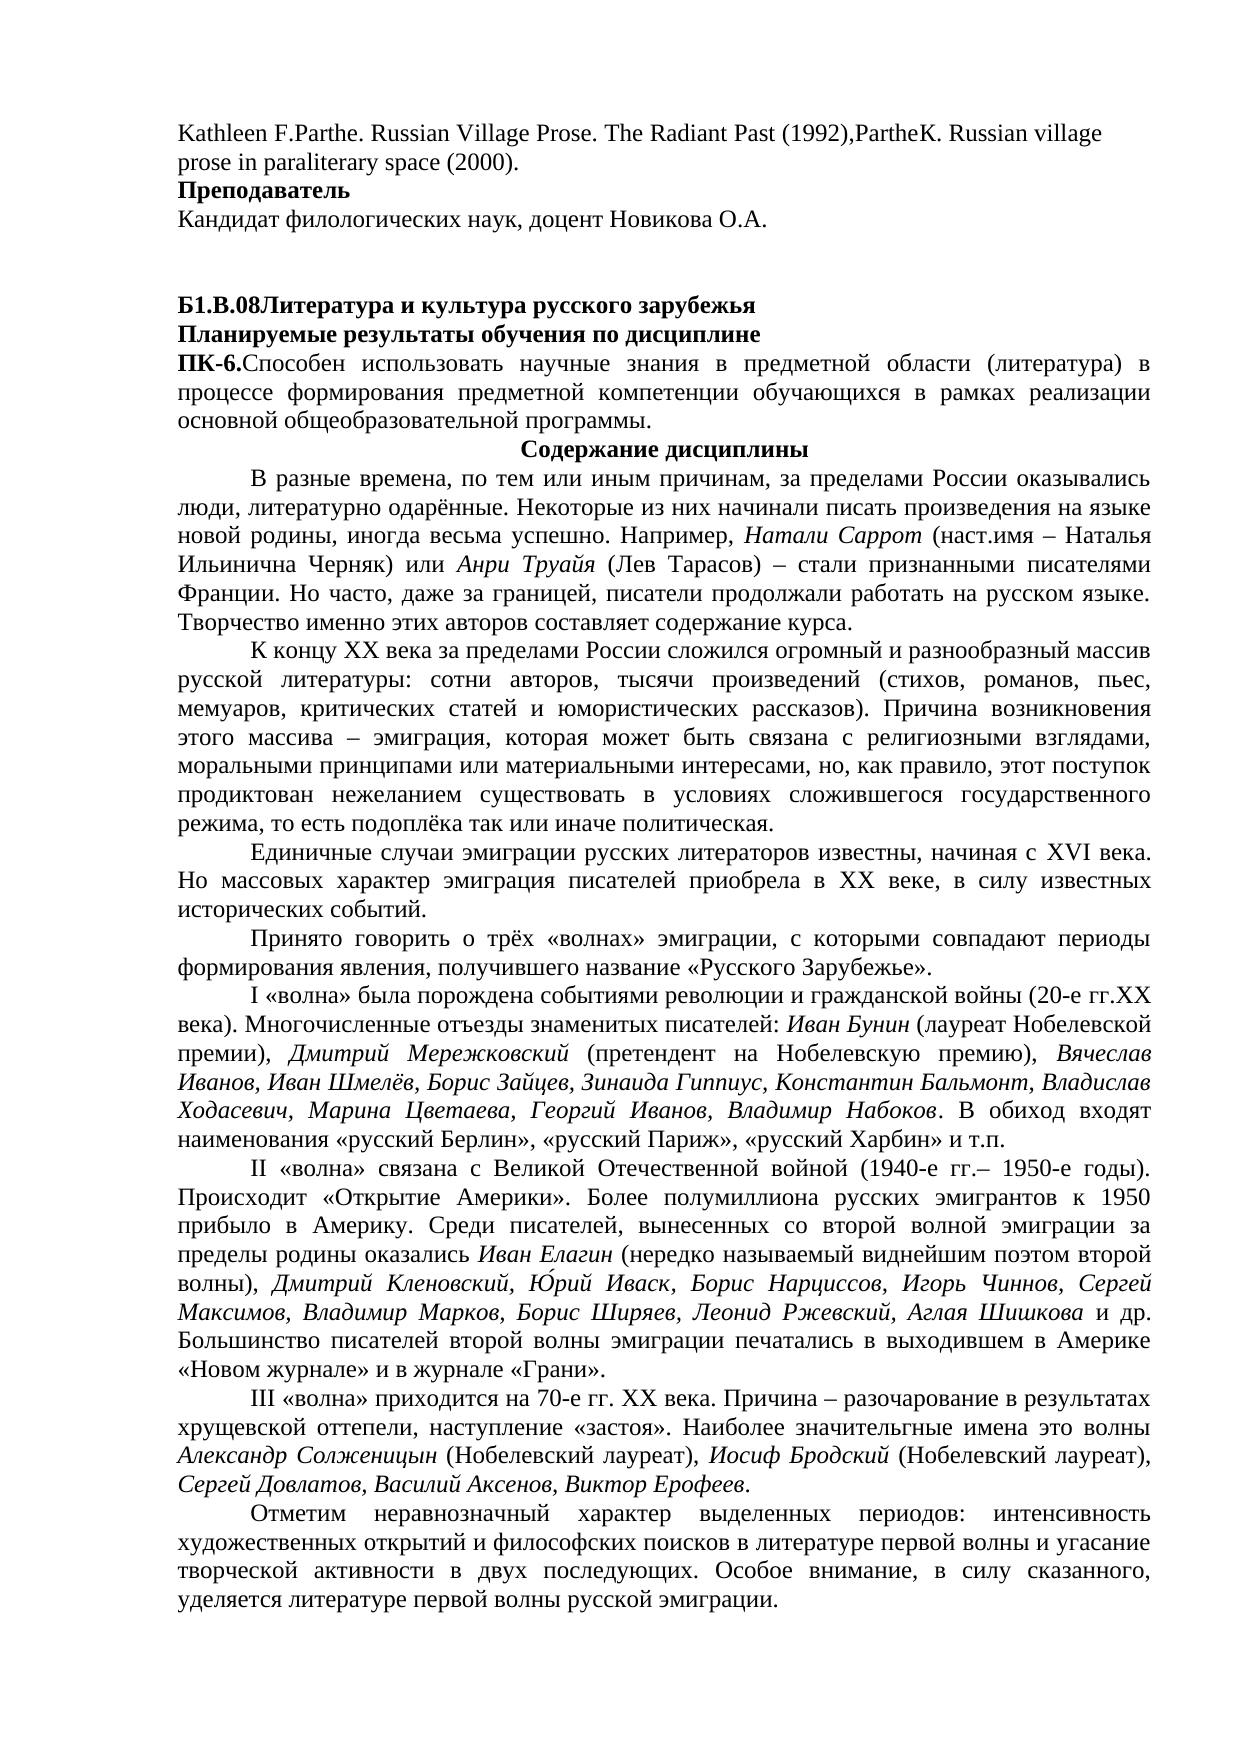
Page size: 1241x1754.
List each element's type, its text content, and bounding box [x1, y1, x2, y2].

text Отметим неравнозначный характер выделенных периодов: интенсивность художественных открытий и философских поисков в литературе первой волны и угасание творческой активности в двух последующих. Особое внимание, в силу сказанного, уделяется литературе первой волны русской эмиграции. [177, 1498, 1152, 1613]
text В разные времена, по тем или иным причинам, за пределами России оказывались люди, литературно одарённые. Некоторые из них начинали писать произведения на языке новой родины, иногда весьма успешно. Например, Натали Саррот (наст.имя – Наталья Ильинична Черняк) или Анри Труайя (Лев Тарасов) – стали признанными писателями Франции. Но часто, даже за границей, писатели продолжали работать на русском языке. Творчество именно этих авторов составляет содержание курса. [177, 463, 1152, 636]
text III «волна» приходится на 70-е гг. ХХ века. Причина – разочарование в результатах хрущевской оттепели, наступление «застоя». Наиболее значительгные имена это волны Александр Солженицын (Нобелевский лауреат), Иосиф Бродский (Нобелевский лауреат), Сергей Довлатов, Василий Аксенов, Виктор Ерофеев. [177, 1383, 1152, 1498]
text Преподаватель [177, 176, 1102, 204]
text Кандидат филологических наук, доцент Новикова О.А. [177, 204, 1102, 233]
text Принято говорить о трёх «волнах» эмиграции, с которыми совпадают периоды формирования явления, получившего название «Русского Зарубежье». [177, 923, 1152, 981]
text Содержание дисциплины [177, 434, 1152, 463]
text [177, 118, 1102, 176]
text II «волна» связана с Великой Отечественной войной (1940-е гг.– 1950-е годы). Происходит «Открытие Америки». Более полумиллиона русских эмигрантов к 1950 прибыло в Америку. Среди писателей, вынесенных со второй волной эмиграции за пределы родины оказались Иван Елагин (нередко называемый виднейшим поэтом второй волны), Дмитрий Кленовский, Ю́рий Иваск, Борис Нарциссов, Игорь Чиннов, Сергей Максимов, Владимир Марков, Борис Ширяев, Леонид Ржевский, Аглая Шишкова и др. Большинство писателей второй волны эмиграции печатались в выходившем в Америке «Новом журнале» и в журнале «Грани». [177, 1153, 1152, 1383]
text Б1.В.08Литература и культура русского зарубежья [177, 291, 1152, 319]
text Планируемые результаты обучения по дисциплине [177, 319, 1152, 348]
text ПК-6.Способен использовать научные знания в предметной области (литература) в процессе формирования предметной компетенции обучающихся в рамках реализации основной общеобразовательной программы. [177, 348, 1152, 434]
text К концу ХХ века за пределами России сложился огромный и разнообразный массив русской литературы: сотни авторов, тысячи произведений (стихов, романов, пьес, мемуаров, критических статей и юмористических рассказов). Причина возникновения этого массива – эмиграция, которая может быть связана с религиозными взглядами, моральными принципами или материальными интересами, но, как правило, этот поступок продиктован нежеланием существовать в условиях сложившегося государственного режима, то есть подоплёка так или иначе политическая. [177, 636, 1152, 837]
text I «волна» была порождена событиями революции и гражданской войны (20-е гг.ХХ века). Многочисленные отъезды знаменитых писателей: Иван Бунин (лауреат Нобелевской премии), Дмитрий Мережковский (претендент на Нобелевскую премию), Вячеслав Иванов, Иван Шмелёв, Борис Зайцев, Зинаида Гиппиус, Константин Бальмонт, Владислав Ходасевич, Марина Цветаева, Георгий Иванов, Владимир Набоков. В обиход входят наименования «русский Берлин», «русский Париж», «русский Харбин» и т.п. [177, 981, 1152, 1153]
text Единичные случаи эмиграции русских литераторов известны, начиная с XVI века. Но массовых характер эмиграция писателей приобрела в XX веке, в силу известных исторических событий. [177, 837, 1152, 923]
